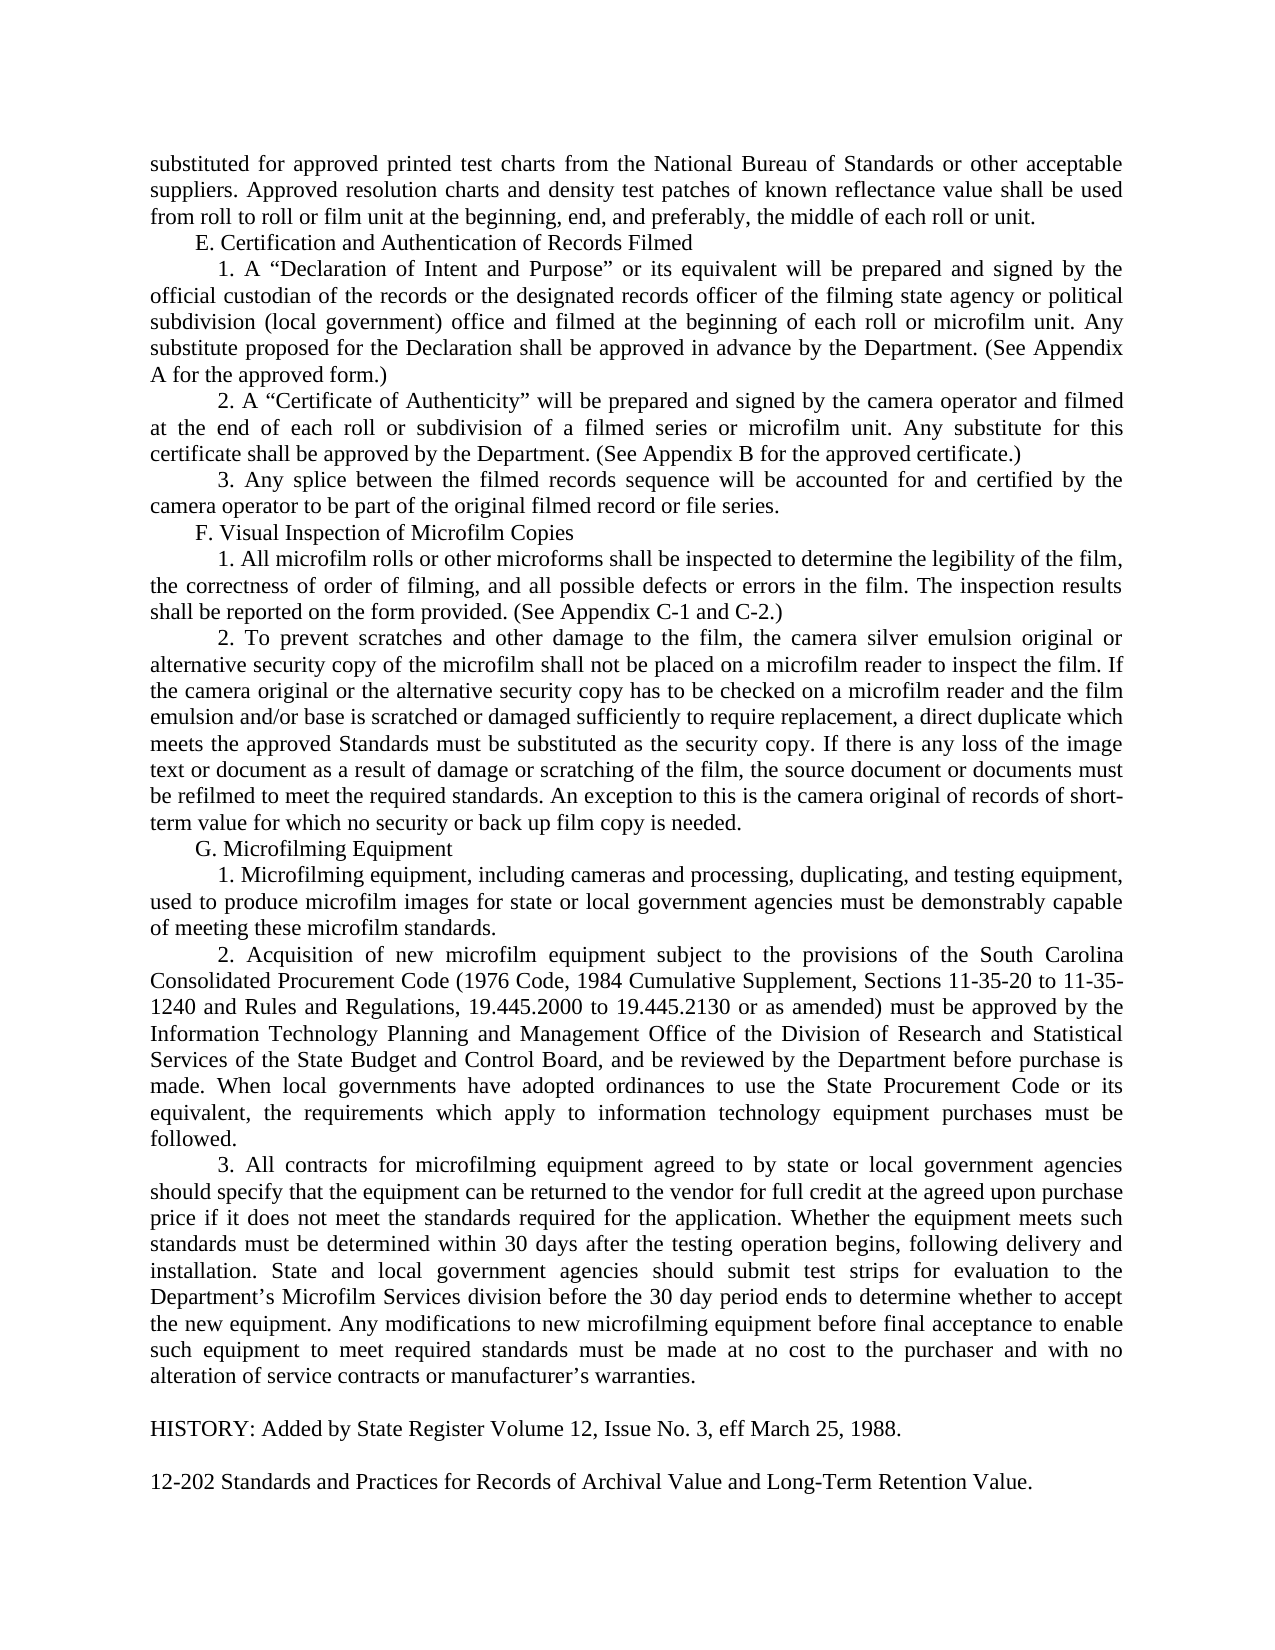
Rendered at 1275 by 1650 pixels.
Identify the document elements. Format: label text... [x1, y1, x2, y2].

text 1. A “Declaration of Intent and Purpose” or its equivalent will be prepared and signed by the official custodian of the records or the designated records officer of the filming state agency or political subdivision (local government) office and filmed at the beginning of each roll or microfilm unit. Any substitute proposed for the Declaration shall be approved in advance by the Department. (See Appendix A for the approved form.) [150, 255, 1125, 387]
text E. Certification and Authentication of Records Filmed [150, 229, 1125, 255]
text F. Visual Inspection of Microfilm Copies [150, 519, 1125, 545]
text 3. Any splice between the filmed records sequence will be accounted for and certified by the camera operator to be part of the original filmed record or file series. [150, 466, 1125, 519]
text HISTORY: Added by State Register Volume 12, Issue No. 3, eff March 25, 1988. [150, 1415, 1125, 1441]
text 3. All contracts for microfilming equipment agreed to by state or local government agencies should specify that the equipment can be returned to the vendor for full credit at the agreed upon purchase price if it does not meet the standards required for the application. Whether the equipment meets such standards must be determined within 30 days after the testing operation begins, following delivery and installation. State and local government agencies should submit test strips for evaluation to the Department’s Microfilm Services division before the 30 day period ends to determine whether to accept the new equipment. Any modifications to new microfilming equipment before final acceptance to enable such equipment to meet required standards must be made at no cost to the purchaser and with no alteration of service contracts or manufacturer’s warranties. [150, 1151, 1125, 1389]
text 2. Acquisition of new microfilm equipment subject to the provisions of the South Carolina Consolidated Procurement Code (1976 Code, 1984 Cumulative Supplement, Sections 11-35-20 to 11-35-1240 and Rules and Regulations, 19.445.2000 to 19.445.2130 or as amended) must be approved by the Information Technology Planning and Management Office of the Division of Research and Statistical Services of the State Budget and Control Board, and be reviewed by the Department before purchase is made. When local governments have adopted ordinances to use the State Procurement Code or its equivalent, the requirements which apply to information technology equipment purchases must be followed. [150, 941, 1125, 1151]
text G. Microfilming Equipment [150, 835, 1125, 862]
text 1. All microfilm rolls or other microforms shall be inspected to determine the legibility of the film, the correctness of order of filming, and all possible defects or errors in the film. The inspection results shall be reported on the form provided. (See Appendix C-1 and C-2.) [150, 545, 1125, 624]
text 12-202 Standards and Practices for Records of Archival Value and Long-Term Retention Value. [150, 1468, 1125, 1494]
text 2. To prevent scratches and other damage to the film, the camera silver emulsion original or alternative security copy of the microfilm shall not be placed on a microfilm reader to inspect the film. If the camera original or the alternative security copy has to be checked on a microfilm reader and the film emulsion and/or base is scratched or damaged sufficiently to require replacement, a direct duplicate which meets the approved Standards must be substituted as the security copy. If there is any loss of the image text or document as a result of damage or scratching of the film, the source document or documents must be refilmed to meet the required standards. An exception to this is the camera original of records of short-term value for which no security or back up film copy is needed. [150, 624, 1125, 835]
text 1. Microfilming equipment, including cameras and processing, duplicating, and testing equipment, used to produce microfilm images for state or local government agencies must be demonstrably capable of meeting these microfilm standards. [150, 862, 1125, 941]
text 2. A “Certificate of Authenticity” will be prepared and signed by the camera operator and filmed at the end of each roll or subdivision of a filmed series or microfilm unit. Any substitute for this certificate shall be approved by the Department. (See Appendix B for the approved certificate.) [150, 387, 1125, 466]
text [150, 150, 1125, 229]
